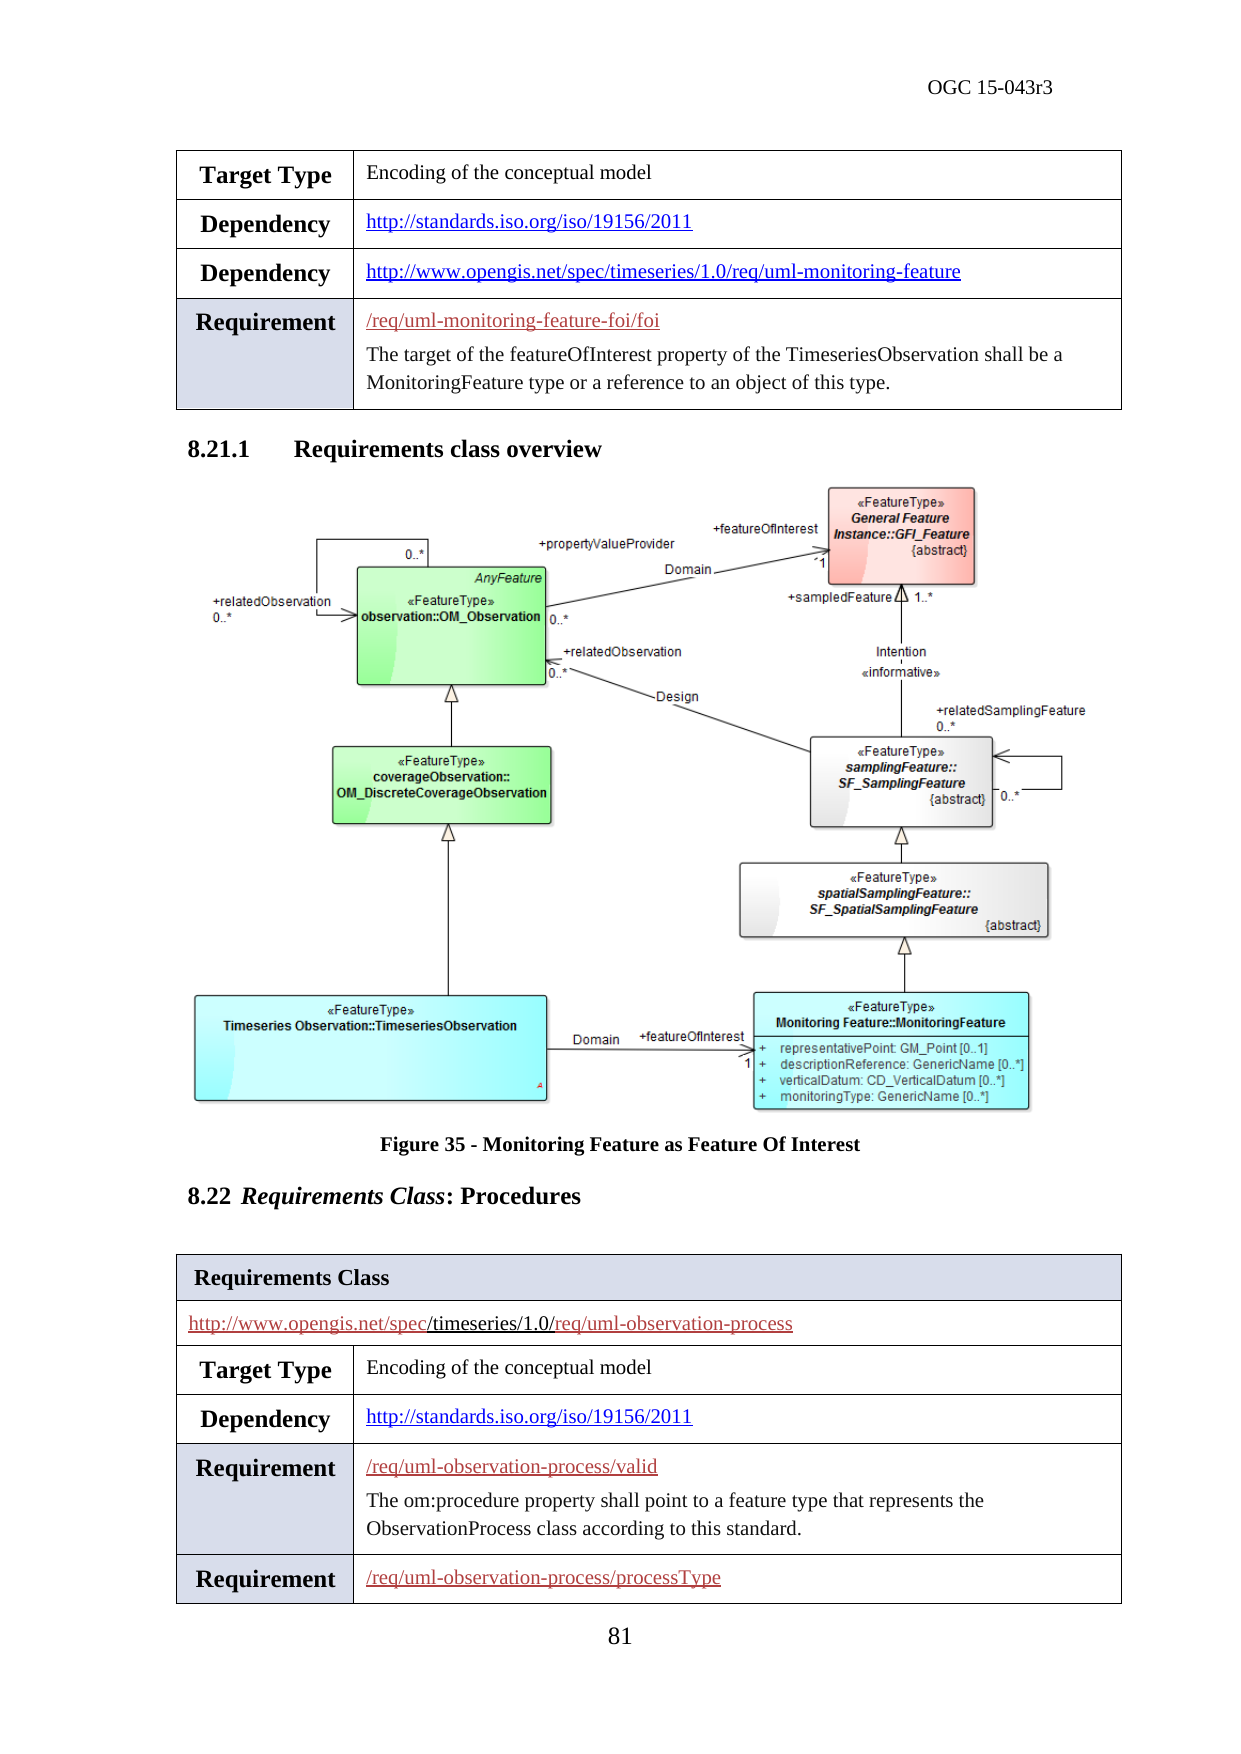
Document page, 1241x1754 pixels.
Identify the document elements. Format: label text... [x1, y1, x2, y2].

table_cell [354, 1555, 1121, 1603]
table_cell Dependency [177, 200, 353, 248]
table_cell Encoding of the conceptual model [354, 151, 1121, 199]
table_cell Target Type [177, 151, 353, 199]
table_cell http://standards.iso.org/iso/19156/2011 [354, 200, 1121, 248]
table_cell Dependency [177, 1395, 353, 1443]
table_cell http://www.opengis.net/spec/timeseries/1.0/req/uml-monitoring-feature [354, 249, 1121, 297]
text Figure 35 - Monitoring Feature as Feature Of Interest [187, 1133, 1053, 1156]
table_cell Requirement [177, 299, 353, 408]
table_cell http://www.opengis.net/spec/timeseries/1.0/req/uml-observation-process [177, 1301, 1121, 1345]
table_cell Target Type [177, 1346, 353, 1394]
table_cell Dependency [177, 249, 353, 297]
picture [187, 480, 1088, 1117]
table_cell Requirement [177, 1555, 353, 1603]
table_cell http://standards.iso.org/iso/19156/2011 [354, 1395, 1121, 1443]
table_cell /req/uml-monitoring-feature-foi/foi The target of the featureOfInterest property of the TimeseriesObservation shall be a MonitoringFeature type or a reference to an object of this type. [354, 299, 1121, 408]
table_header Requirements Class [177, 1255, 1121, 1300]
subtitle Requirements Class: Procedures [187, 1181, 1053, 1210]
table_cell Encoding of the conceptual model [354, 1346, 1121, 1394]
table_cell Requirement [177, 1444, 353, 1554]
subtitle Requirements class overview [187, 434, 1053, 463]
table_cell /req/uml-observation-process/valid The om:procedure property shall point to a feature type that represents the ObservationProcess class according to this standard. [354, 1444, 1121, 1554]
